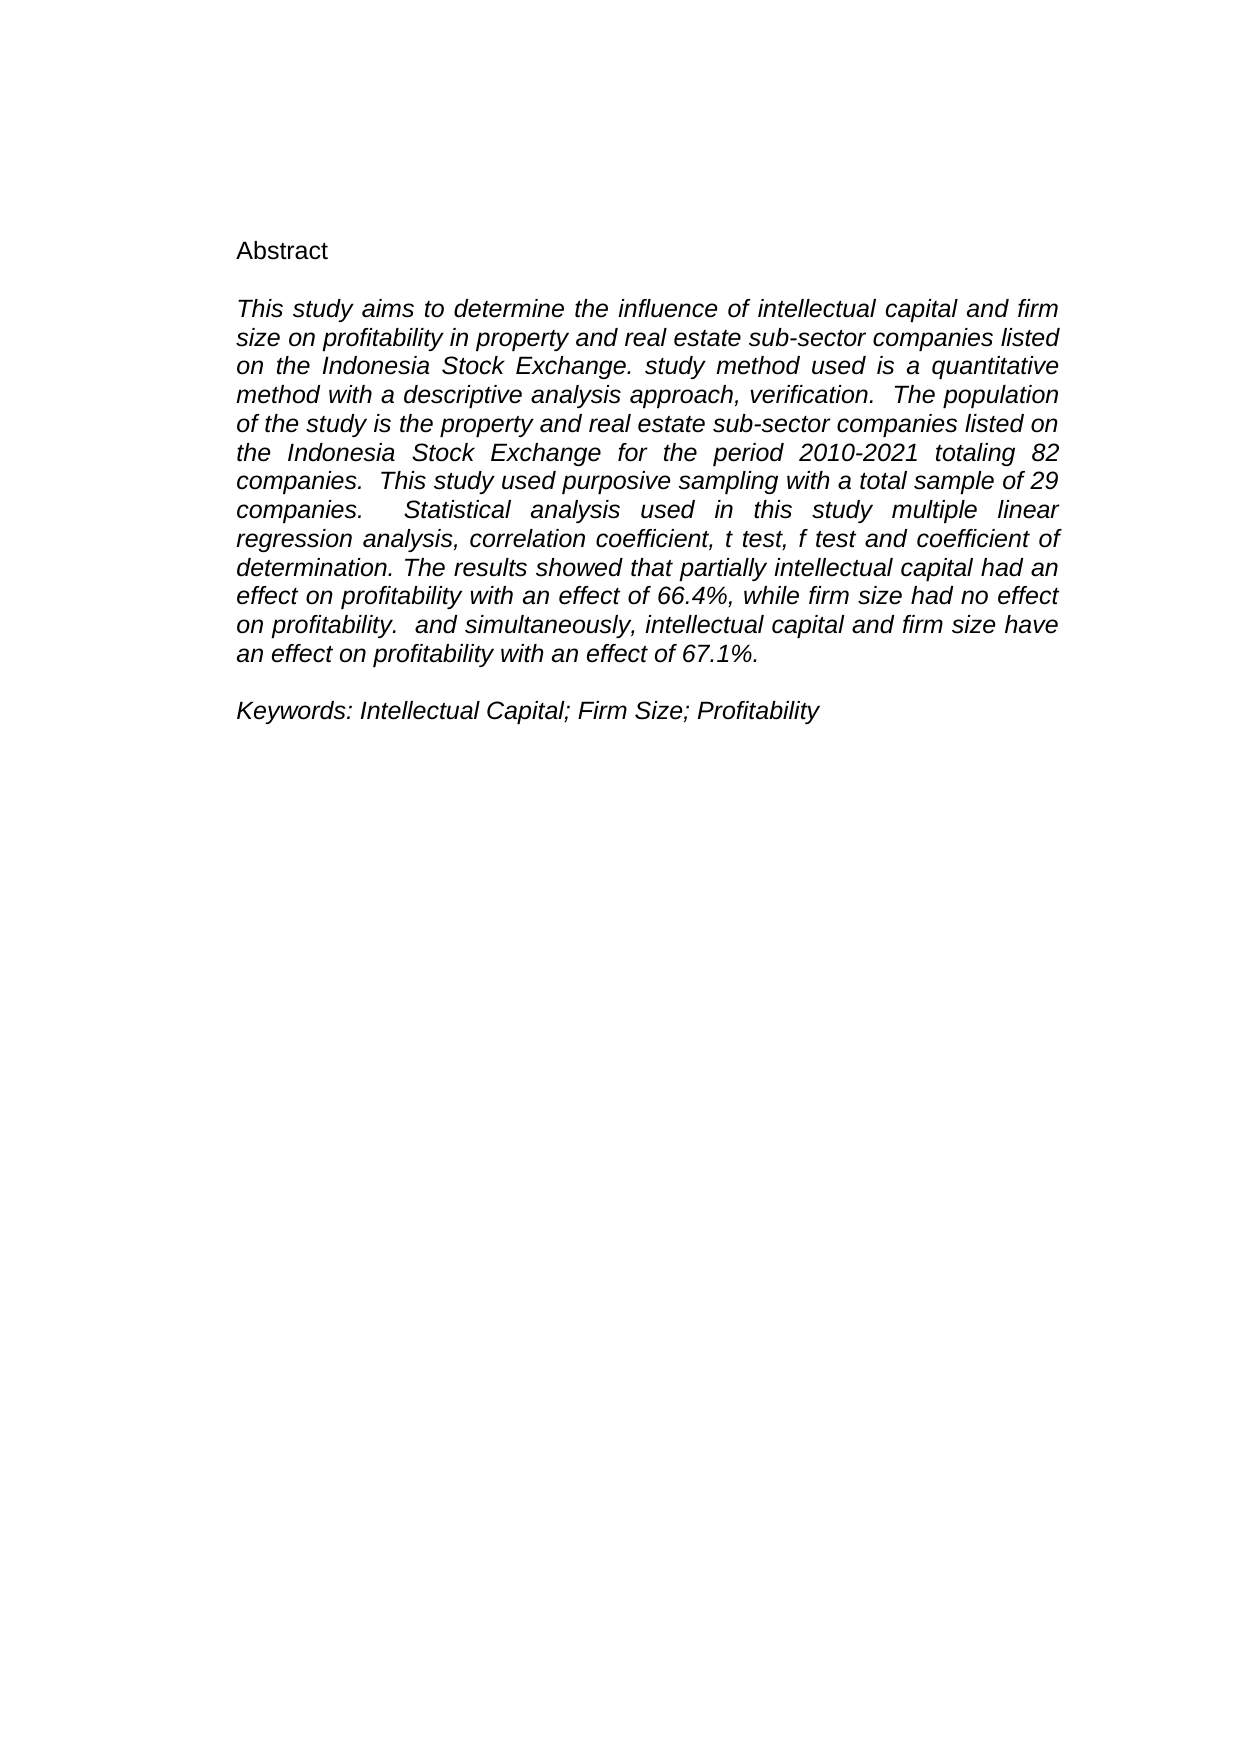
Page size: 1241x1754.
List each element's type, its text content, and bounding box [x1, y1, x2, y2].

text Abstract [236, 236, 1063, 265]
text This study aims to determine the influence of intellectual capital and firm size on profitability in property and real estate sub-sector companies listed on the Indonesia Stock Exchange. study method used is a quantitative method with a descriptive analysis approach, verification. The population of the study is the property and real estate sub-sector companies listed on the Indonesia Stock Exchange for the period 2010-2021 totaling 82 companies. This study used purposive sampling with a total sample of 29 companies. Statistical analysis used in this study multiple linear regression analysis, correlation coefficient, t test, f test and coefficient of determination. The results showed that partially intellectual capital had an effect on profitability with an effect of 66.4%, while firm size had no effect on profitability. and simultaneously, intellectual capital and firm size have an effect on profitability with an effect of 67.1%. [236, 294, 1063, 667]
text Keywords: Intellectual Capital; Firm Size; Profitability [236, 696, 1063, 725]
